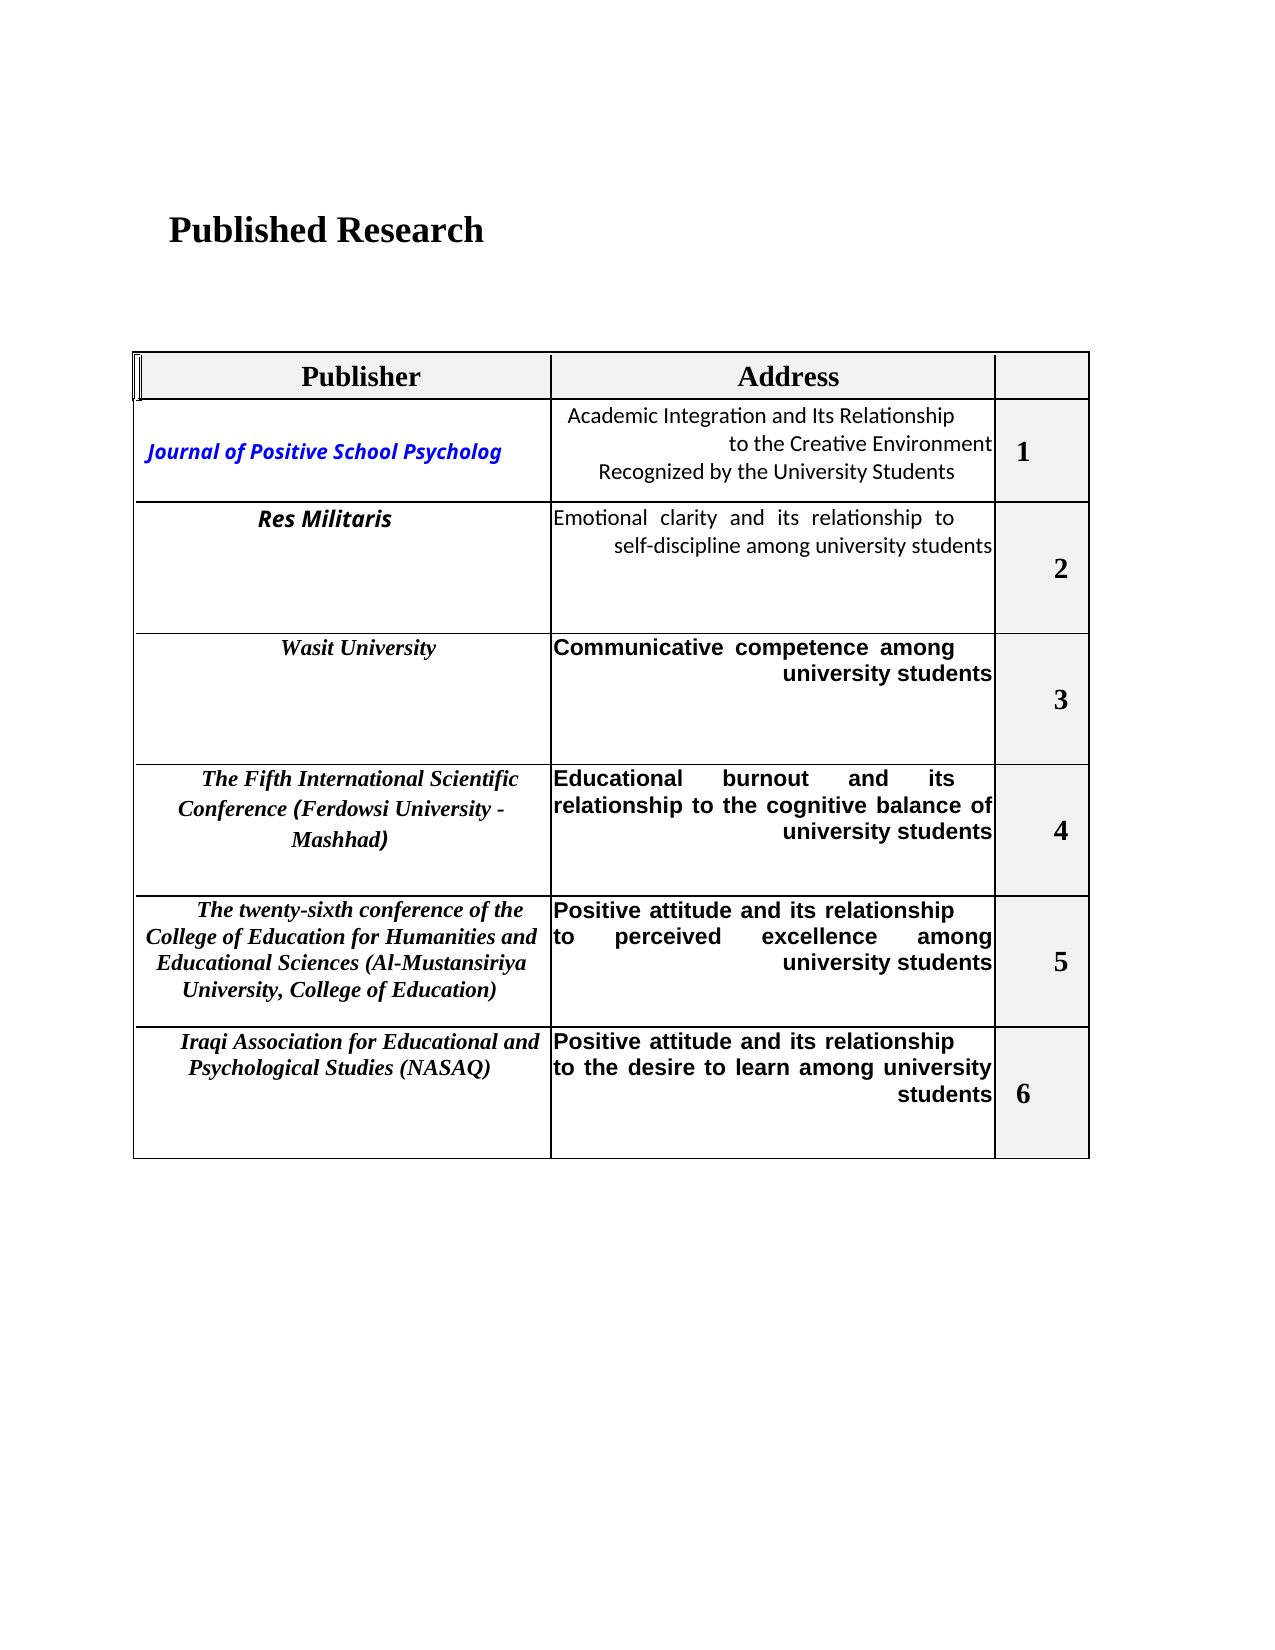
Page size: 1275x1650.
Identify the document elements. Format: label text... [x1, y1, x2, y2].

table_cell Journal of Positive School Psycholog [134, 398, 550, 501]
table_cell Positive attitude and its relationship to the desire to learn among university students [552, 1028, 994, 1157]
table_header [135, 355, 140, 398]
table_cell Communicative competence among university students [552, 634, 994, 764]
table_cell Educational burnout and its relationship to the cognitive balance of university students [552, 765, 994, 895]
text Published Research [131, 207, 1125, 251]
table_header [995, 353, 1088, 398]
table_cell Res Militaris [134, 501, 550, 632]
table_cell The twenty-sixth conference of the College of Education for Humanities and Educational Sciences (Al-Mustansiriya University, College of Education) [134, 895, 550, 1026]
table_cell 5 [996, 897, 1088, 1026]
table_header Publisher [140, 353, 551, 398]
table_cell Wasit University [134, 633, 550, 764]
table_cell Iraqi Association for Educational and Psychological Studies (NASAQ) [134, 1026, 550, 1157]
table_cell Academic Integration and Its Relationship to the Creative Environment Recognized by the University Students [552, 400, 994, 501]
table_cell Positive attitude and its relationship to perceived excellence among university students [552, 897, 994, 1026]
table_header Address [551, 353, 995, 398]
table_cell 4 [996, 765, 1088, 895]
table_cell 6 [996, 1028, 1088, 1157]
table_cell Emotional clarity and its relationship to self-discipline among university students [552, 503, 994, 632]
table_cell 3 [996, 634, 1088, 764]
table_cell The Fifth International Scientific Conference (Ferdowsi University - Mashhad) [134, 764, 550, 895]
table_cell 2 [996, 503, 1088, 632]
table_cell 1 [996, 400, 1088, 501]
